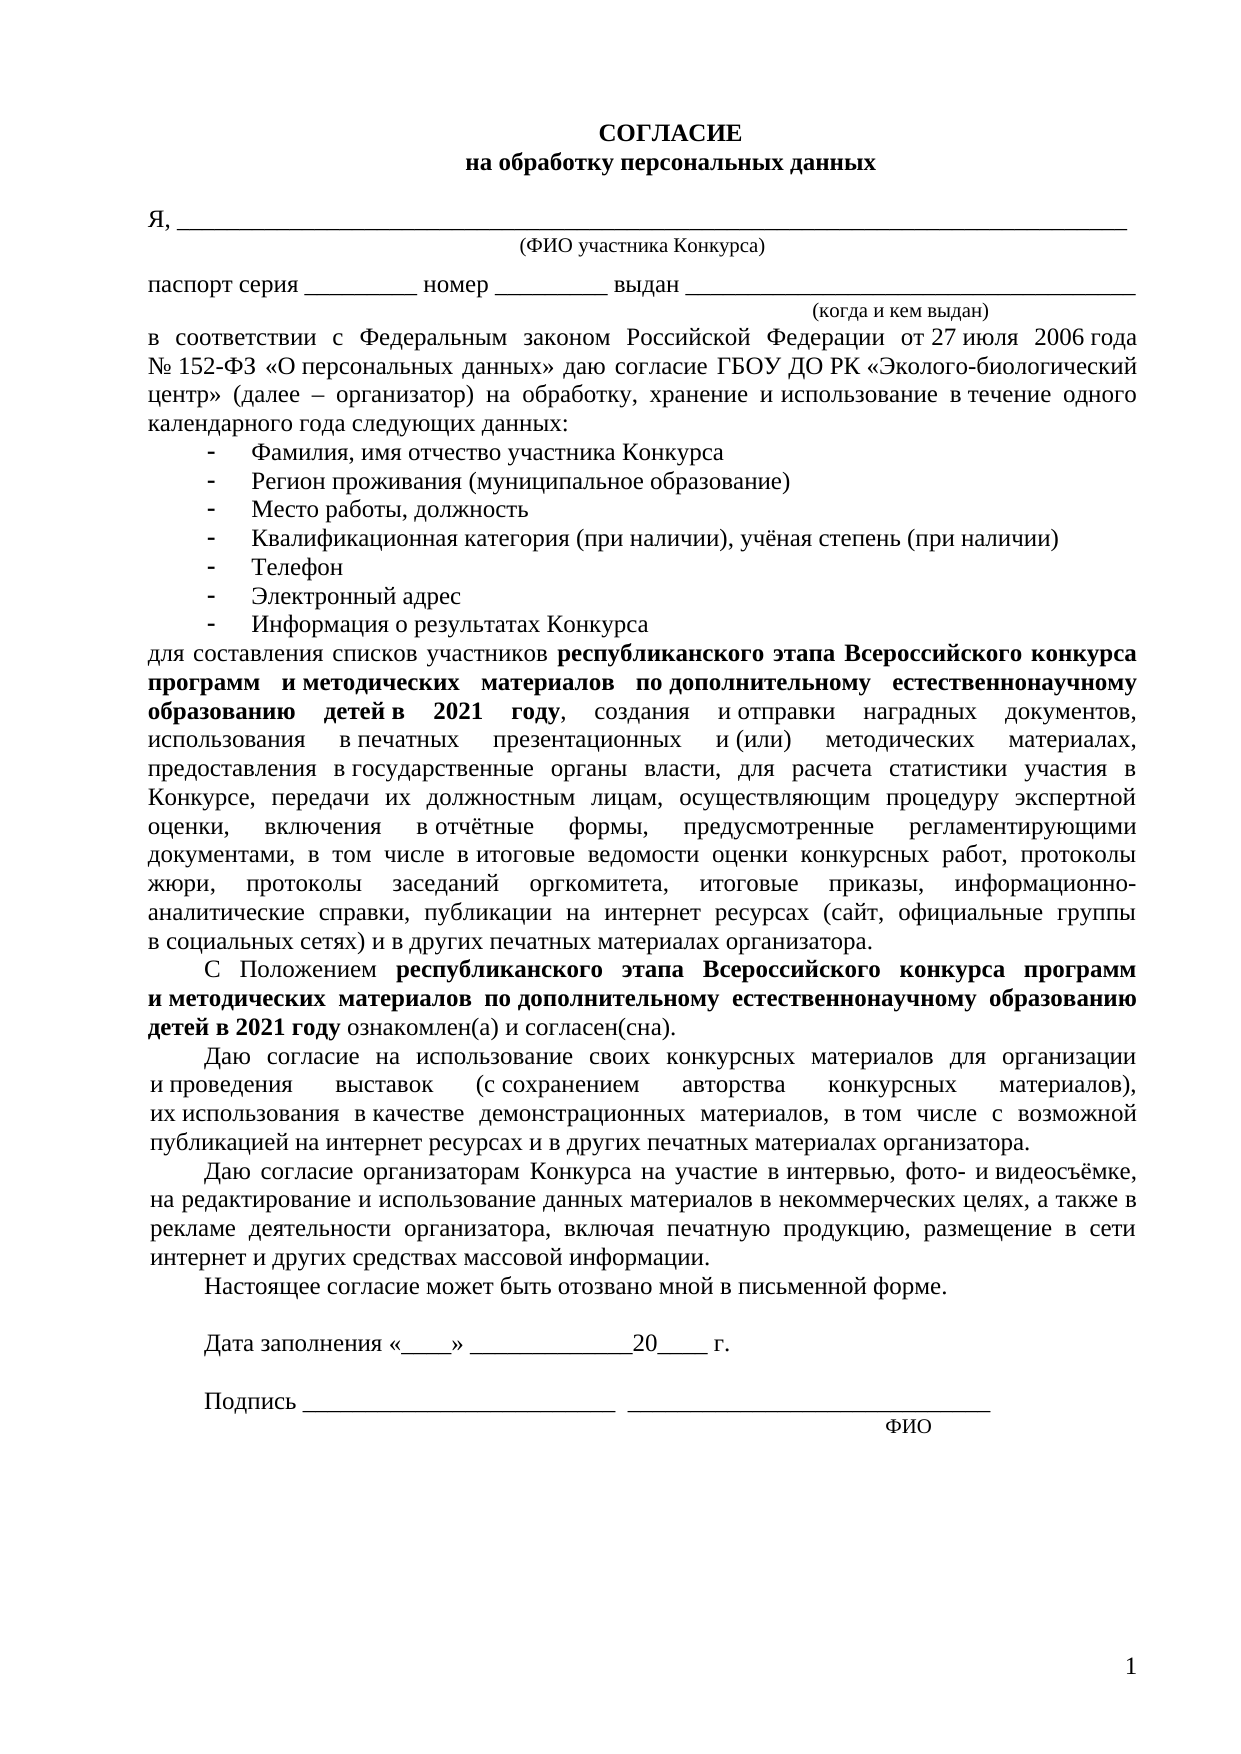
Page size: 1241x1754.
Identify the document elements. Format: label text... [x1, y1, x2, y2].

list Регион проживания (муниципальное образование) [148, 466, 1137, 494]
list Фамилия, имя отчество участника Конкурса [148, 437, 1137, 466]
text на обработку персональных данных [148, 147, 1137, 176]
text Даю согласие на использование своих конкурсных материалов для организации и проведения выставок (с сохранением авторства конкурсных материалов), их использования в качестве демонстрационных материалов, в том числе с возможной публикацией на интернет ресурсах и в других печатных материалах организатора. [150, 1041, 1137, 1156]
text паспорт серия _________ номер _________ выдан ____________________________________ [148, 269, 1137, 298]
list Квалификационная категория (при наличии), учёная степень (при наличии) [148, 523, 1137, 552]
text в соответствии с Федеральным законом Российской Федерации от 27 июля 2006 года № 152-ФЗ «О персональных данных» даю согласие ГБОУ ДО РК «Эколого-биологический центр» (далее – организатор) на обработку, хранение и использование в течение одного календарного года следующих данных: [148, 322, 1137, 437]
text Даю согласие организаторам Конкурса на участие в интервью, фото- и видеосъёмке, на редактирование и использование данных материалов в некоммерческих целях, а также в рекламе деятельности организатора, включая печатную продукцию, размещение в сети интернет и других средствах массовой информации. [150, 1156, 1137, 1271]
text Я, ____________________________________________________________________________ [148, 204, 1137, 233]
list Информация о результатах Конкурса [148, 609, 1137, 638]
text Подпись _________________________ _____________________________ [150, 1386, 1137, 1414]
text СОГЛАСИЕ [148, 118, 1137, 147]
list Электронный адрес [148, 581, 1137, 609]
text Настоящее согласие может быть отозвано мной в письменной форме. [150, 1271, 1137, 1299]
list Телефон [148, 552, 1137, 581]
text Дата заполнения «____» _____________20____ г. [150, 1328, 1137, 1357]
text для составления списков участников республиканского этапа Всероссийского конкурса программ и методических материалов по дополнительному естественнонаучному образованию детей в 2021 году, создания и отправки наградных документов, использования в печатных презентационных и (или) методических материалах, предоставления в государственные органы власти, для расчета статистики участия в Конкурсе, передачи их должностным лицам, осуществляющим процедуру экспертной оценки, включения в отчётные формы, предусмотренные регламентирующими документами, в том числе в итоговые ведомости оценки конкурсных работ, протоколы жюри, протоколы заседаний оргкомитета, итоговые приказы, информационно-аналитические справки, публикации на интернет ресурсах (сайт, официальные группы в социальных сетях) и в других печатных материалах организатора. [148, 638, 1137, 954]
text С Положением республиканского этапа Всероссийского конкурса программ и методических материалов по дополнительному естественнонаучному образованию детей в 2021 году ознакомлен(а) и согласен(сна). [148, 954, 1137, 1041]
text ФИО [150, 1414, 1137, 1438]
text (ФИО участника Конкурса) [148, 233, 1137, 257]
list Место работы, должность [148, 494, 1137, 523]
text (когда и кем выдан) [148, 298, 1137, 322]
